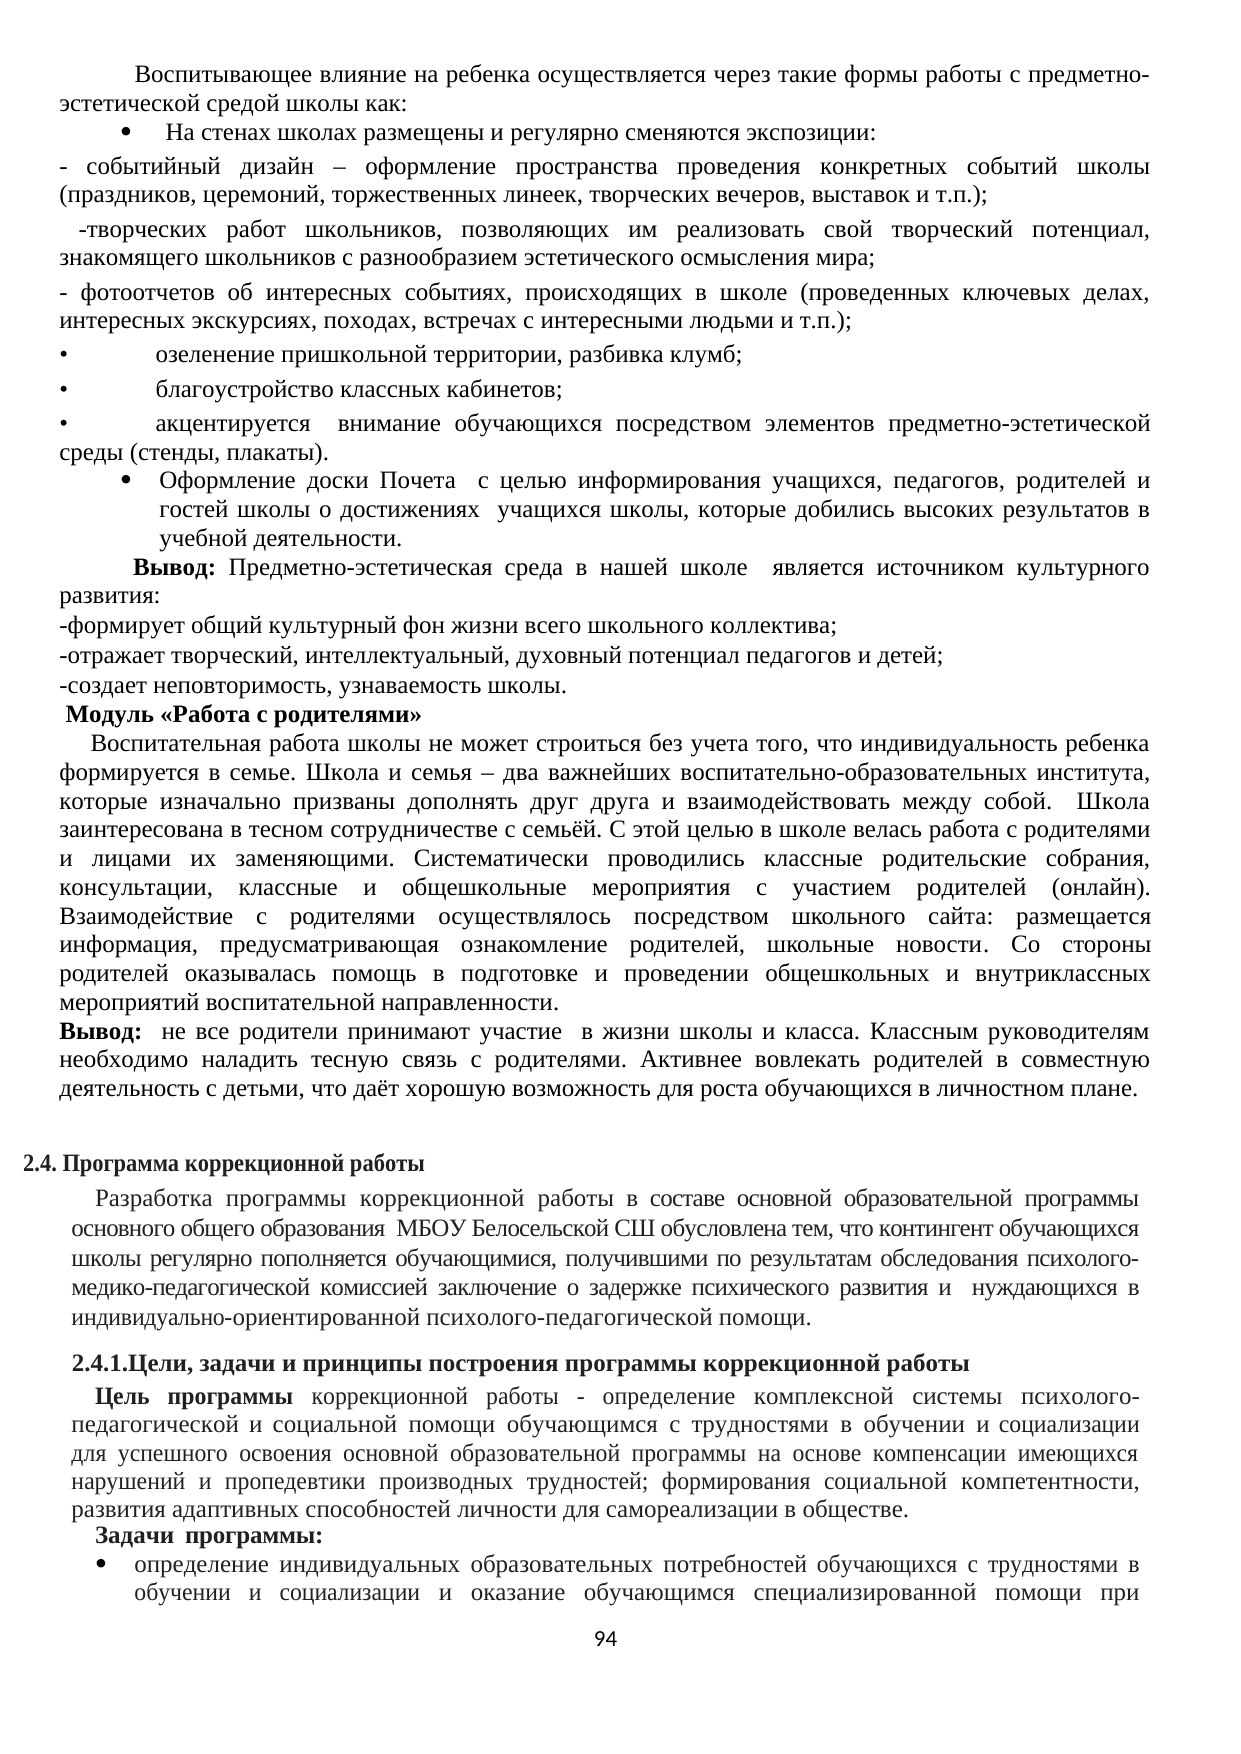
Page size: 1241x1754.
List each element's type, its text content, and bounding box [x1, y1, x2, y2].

text -творческих работ школьников, позволяющих им реализовать свой творческий потенциал, знакомящего школьников с разнообразием эстетического осмысления мира; [59, 214, 1151, 271]
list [97, 1549, 1140, 1606]
text - фотоотчетов об интересных событиях, происходящих в школе (проведенных ключевых делах, интересных экскурсиях, походах, встречах с интересными людьми и т.п.); [59, 277, 1151, 334]
list На стенах школах размещены и регулярно сменяются экспозиции: [122, 117, 1151, 145]
text Вывод: не все родители принимают участие в жизни школы и класса. Классным руководителям необходимо наладить тесную связь с родителями. Активнее вовлекать родителей в совместную деятельность с детьми, что даёт хорошую возможность для роста обучающихся в личностном плане. [59, 1016, 1152, 1102]
list Оформление доски Почета с целью информирования учащихся, педагогов, родителей и гостей школы о достижениях учащихся школы, которые добились высоких результатов в учебной деятельности. [122, 465, 1152, 552]
text Вывод: Предметно-эстетическая среда в нашей школе является источником культурного развития: [59, 552, 1151, 609]
text • акцентируется внимание обучающихся посредством элементов предметно-эстетической среды (стенды, плакаты). [59, 408, 1152, 465]
text Воспитательная работа школы не может строиться без учета того, что индивидуальность ребенка формируется в семье. Школа и семья – два важнейших воспитательно-образовательных института, которые изначально призваны дополнять друг друга и взаимодействовать между собой. Школа заинтересована в тесном сотрудничестве с семьёй. С этой целью в школе велась работа с родителями и лицами их заменяющими. Систематически проводились классные родительские собрания, консультации, классные и общешкольные мероприятия с участием родителей (онлайн). Взаимодействие с родителями осуществлялось посредством школьного сайта: размещается информация, предусматривающая ознакомление родителей, школьные новости. Со стороны родителей оказывалась помощь в подготовке и проведении общешкольных и внутриклассных мероприятий воспитательной направленности. [59, 728, 1152, 1016]
text Модуль «Работа с родителями» [59, 699, 1152, 728]
text Разработка программы коррекционной работы в составе основной образовательной программы основного общего образования МБОУ Белосельской СШ обусловлена тем, что контингент обучающихся школы регулярно пополняется обучающимися, получившими по результатам обследования психолого-медико-педагогической комиссией заключение о задержке психического развития и нуждающихся в индивидуально-ориентированной психолого-педагогической помощи. [71, 1183, 1140, 1331]
text • благоустройство классных кабинетов; [59, 374, 1151, 402]
text 2.4. Программа коррекционной работы [23, 1148, 1152, 1177]
text Воспитывающее влияние на ребенка осуществляется через такие формы работы с предметно-эстетической средой школы как: [59, 59, 1151, 117]
text • озеленение пришкольной территории, разбивка клумб; [59, 339, 1151, 368]
text -создает неповторимость, узнаваемость школы. [59, 670, 1151, 698]
text -отражает творческий, интеллектуальный, духовный потенциал педагогов и детей; [59, 640, 1151, 669]
text 2.4.1.Цели, задачи и принципы построения программы коррекционной работы [59, 1351, 1056, 1376]
text -формирует общий культурный фон жизни всего школьного коллектива; [59, 610, 1151, 639]
text - событийный дизайн – оформление пространства проведения конкретных событий школы (праздников, церемоний, торжественных линеек, творческих вечеров, выставок и т.п.); [59, 151, 1151, 208]
text Цель программы коррекционной работы - определение комплексной системы психолого-педагогической и социальной помощи обучающимся с трудностями в обучении и социализации для успешного освоения основной образовательной программы на основе компенсации имеющихся нарушений и пропедевтики производных трудностей; формирования социальной компетентности, развития адаптивных способностей личности для самореализации в обществе. [71, 1382, 1140, 1523]
text Задачи программы: [95, 1524, 1152, 1549]
